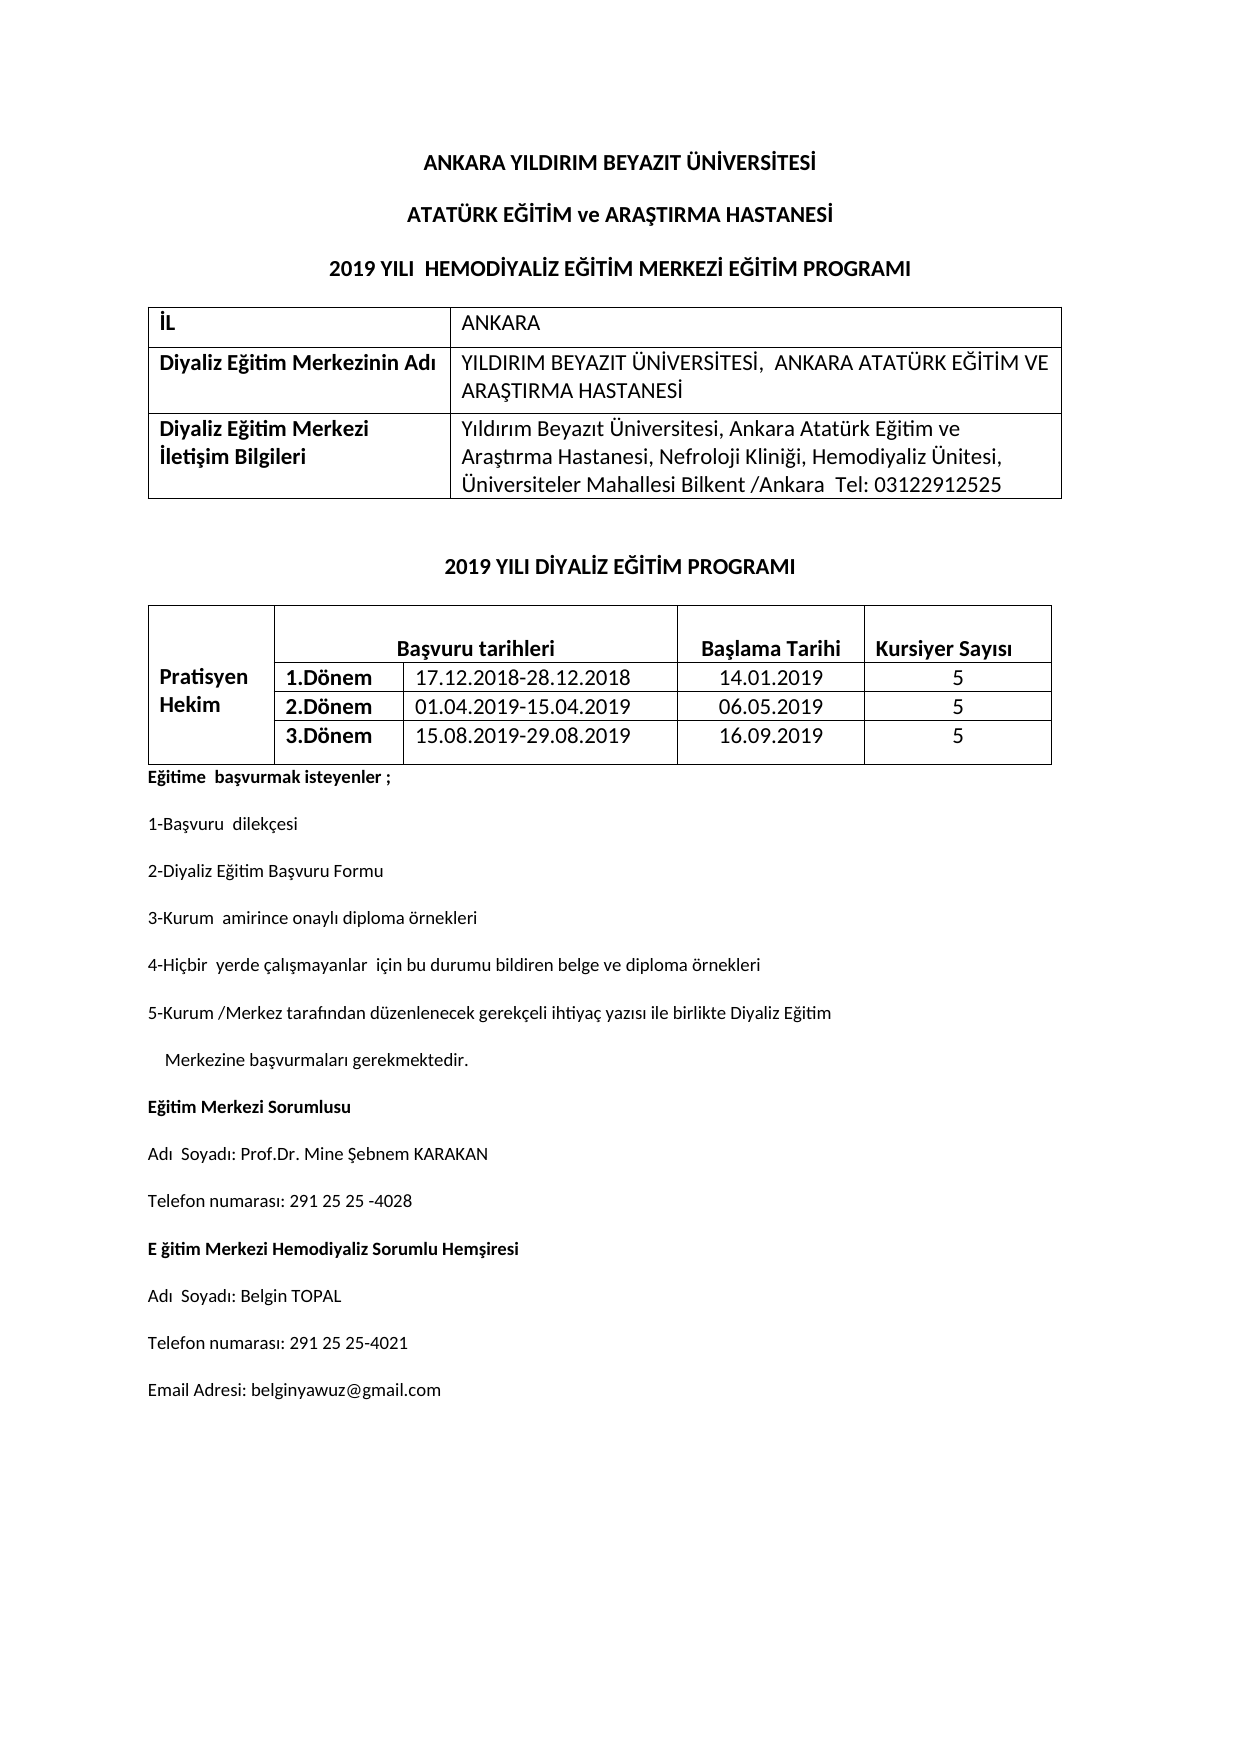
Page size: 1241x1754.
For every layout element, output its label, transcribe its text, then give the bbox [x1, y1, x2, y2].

text 2019 YILI DİYALİZ EĞİTİM PROGRAMI [148, 552, 1093, 580]
text 4-Hiçbir yerde çalışmayanlar için bu durumu bildiren belge ve diploma örnekleri [148, 954, 1093, 977]
table_cell Diyaliz Eğitim Merkezi İletişim Bilgileri [149, 414, 450, 498]
text Eğitim Merkezi Sorumlusu [148, 1095, 1093, 1118]
table_cell 5 [865, 692, 1051, 720]
text 1-Başvuru dilekçesi [148, 812, 1093, 835]
text Telefon numarası: 291 25 25 -4028 [148, 1189, 1093, 1212]
table_cell 2.Dönem [275, 692, 403, 720]
table_header Başvuru tarihleri [275, 606, 677, 662]
text E ğitim Merkezi Hemodiyaliz Sorumlu Hemşiresi [148, 1237, 1093, 1260]
table_cell 06.05.2019 [678, 692, 864, 720]
table_cell 15.08.2019-29.08.2019 [404, 721, 677, 764]
text ATATÜRK EĞİTİM ve ARAŞTIRMA HASTANESİ [148, 201, 1093, 229]
table_cell 16.09.2019 [678, 721, 864, 764]
text Merkezine başvurmaları gerekmektedir. [148, 1048, 1093, 1071]
table_cell 5 [865, 663, 1051, 691]
table_header Pratisyen Hekim [149, 606, 274, 764]
table_header Başlama Tarihi [678, 606, 864, 662]
text 2019 YILI HEMODİYALİZ EĞİTİM MERKEZİ EĞİTİM PROGRAMI [148, 254, 1093, 282]
table_cell 5 [865, 721, 1051, 764]
table_header ANKARA [451, 308, 1061, 347]
table_cell Yıldırım Beyazıt Üniversitesi, Ankara Atatürk Eğitim ve Araştırma Hastanesi, Nefroloji Kliniği, Hemodiyaliz Ünitesi, Üniversiteler Mahallesi Bilkent /Ankara Tel: 03122912525 [451, 414, 1061, 498]
table_cell 14.01.2019 [678, 663, 864, 691]
table_header Kursiyer Sayısı [865, 606, 1051, 662]
text 5-Kurum /Merkez tarafından düzenlenecek gerekçeli ihtiyaç yazısı ile birlikte Diyaliz Eğitim [148, 1001, 1093, 1024]
text Telefon numarası: 291 25 25-4021 [148, 1331, 1093, 1354]
table_cell 3.Dönem [275, 721, 403, 764]
text 3-Kurum amirince onaylı diploma örnekleri [148, 906, 1093, 929]
text Eğitime başvurmak isteyenler ; [148, 765, 1093, 788]
text Email Adresi: belginyawuz@gmail.com [148, 1378, 1093, 1401]
text ANKARA YILDIRIM BEYAZIT ÜNİVERSİTESİ [148, 148, 1093, 176]
table_cell 1.Dönem [275, 663, 403, 691]
text 2-Diyaliz Eğitim Başvuru Formu [148, 859, 1093, 882]
table_header İL [149, 308, 450, 347]
table_cell 01.04.2019-15.04.2019 [404, 692, 677, 720]
table_cell Diyaliz Eğitim Merkezinin Adı [149, 348, 450, 413]
text Adı Soyadı: Prof.Dr. Mine Şebnem KARAKAN [148, 1142, 1093, 1165]
table_cell YILDIRIM BEYAZIT ÜNİVERSİTESİ, ANKARA ATATÜRK EĞİTİM VE ARAŞTIRMA HASTANESİ [451, 348, 1061, 413]
table_cell 17.12.2018-28.12.2018 [404, 663, 677, 691]
text Adı Soyadı: Belgin TOPAL [148, 1284, 1093, 1307]
